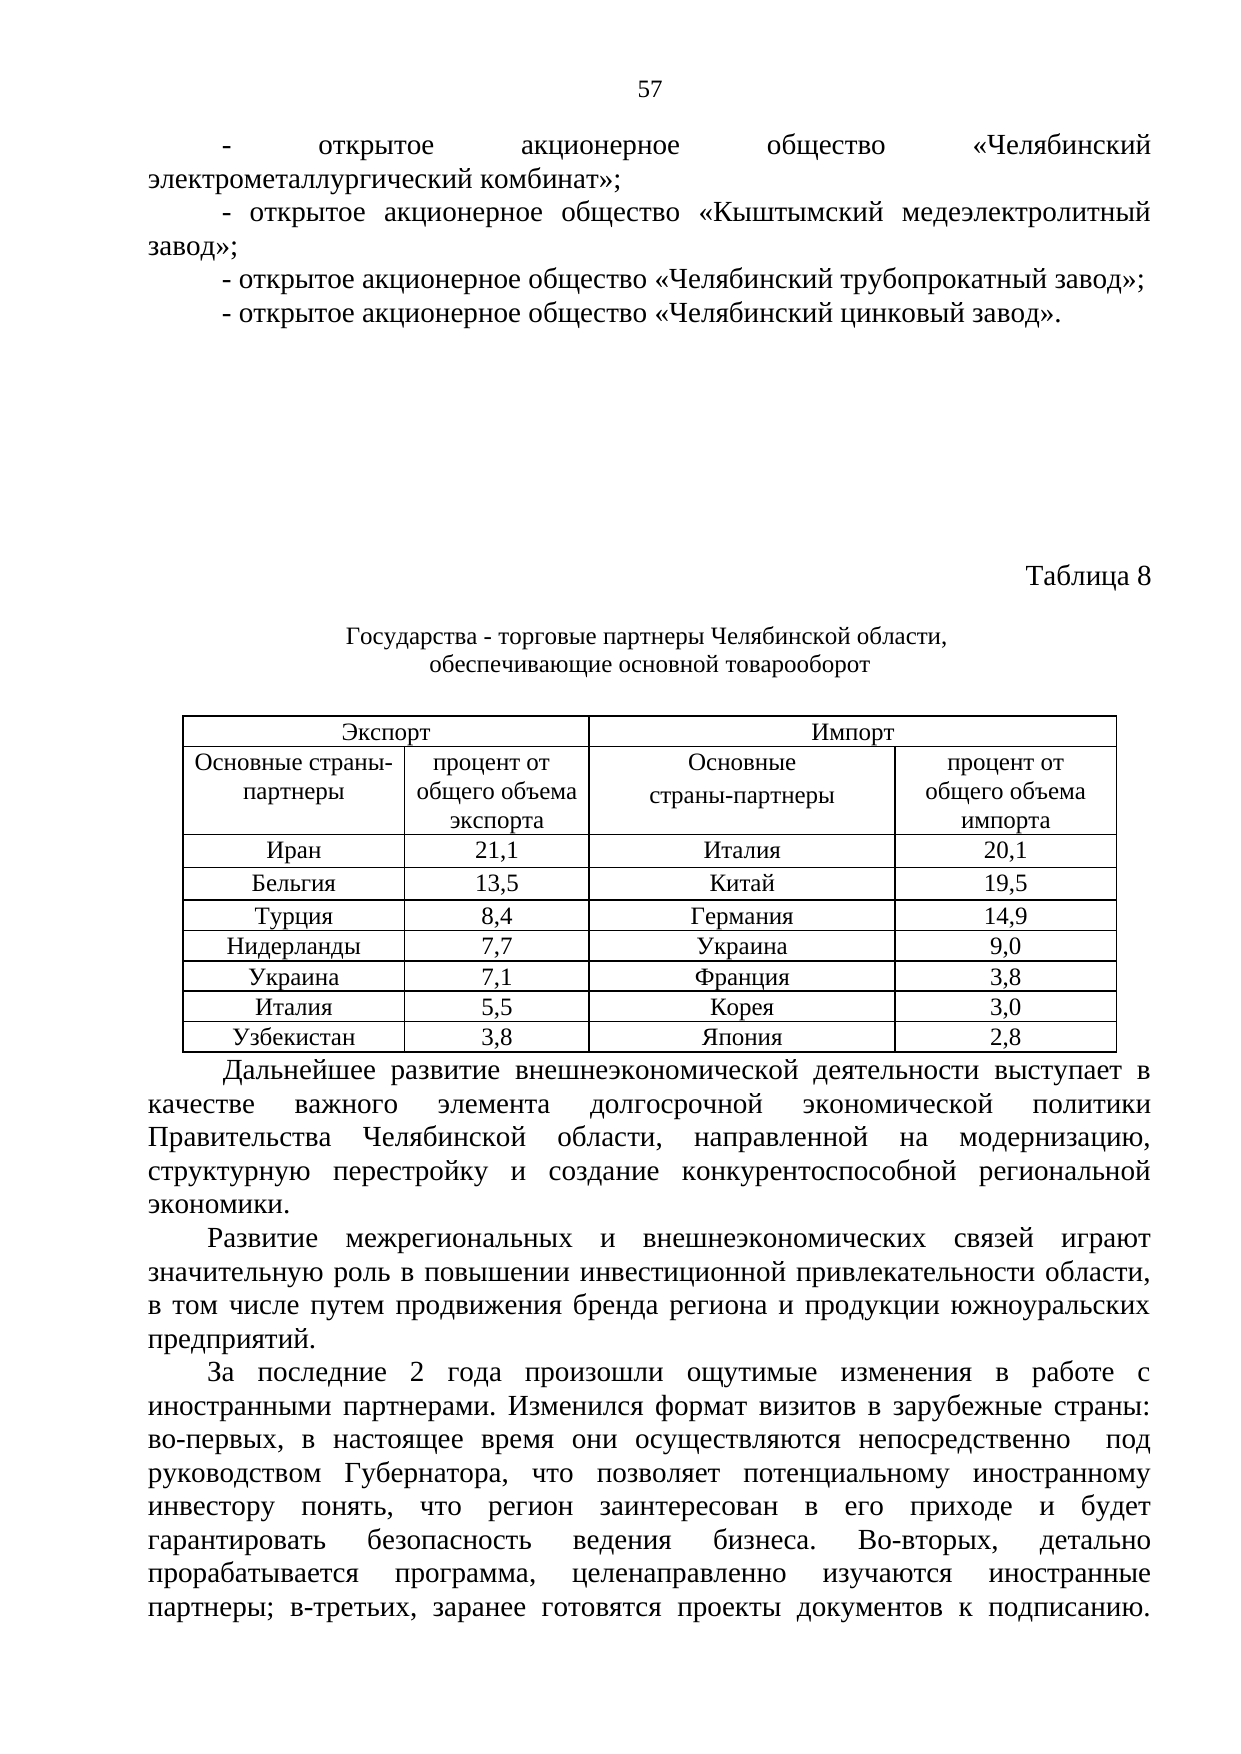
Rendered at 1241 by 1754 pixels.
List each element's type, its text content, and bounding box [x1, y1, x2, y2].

table_cell 3,0 [896, 992, 1116, 1021]
table_cell Италия [184, 992, 404, 1021]
table_cell 13,5 [405, 868, 588, 899]
table_cell 21,1 [405, 835, 588, 866]
table_cell процент от общего объема импорта [896, 747, 1116, 833]
table_cell Турция [184, 901, 404, 930]
text - открытое акционерное общество «Челябинский трубопрокатный завод»; [148, 261, 1152, 295]
table_cell Корея [590, 992, 894, 1021]
table_cell Узбекистан [184, 1022, 404, 1051]
table_cell Иран [184, 835, 404, 866]
table_header Экспорт [184, 717, 588, 746]
text Таблица 8 [148, 558, 1152, 592]
table_header Импорт [590, 717, 1116, 746]
table_cell 3,8 [405, 1022, 588, 1051]
table_cell Китай [590, 868, 894, 899]
table_cell 5,5 [405, 992, 588, 1021]
table_cell 2,8 [896, 1022, 1116, 1051]
table_cell Франция [590, 962, 894, 990]
text - открытое акционерное общество «Челябинский цинковый завод». [148, 295, 1152, 328]
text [148, 1354, 1152, 1623]
table_cell Япония [590, 1022, 894, 1051]
text Государства - торговые партнеры Челябинской области, обеспечивающие основной товарооборот [148, 621, 1152, 678]
text Дальнейшее развитие внешнеэкономической деятельности выступает в качестве важного элемента долгосрочной экономической политики Правительства Челябинской области, направленной на модернизацию, структурную перестройку и создание конкурентоспособной региональной экономики. [148, 741, 1152, 1220]
text Развитие межрегиональных и внешнеэкономических связей играют значительную роль в повышении инвестиционной привлекательности области, в том числе путем продвижения бренда региона и продукции южноуральских предприятий. [148, 1220, 1152, 1354]
table_cell 3,8 [896, 962, 1116, 990]
table_cell 20,1 [896, 835, 1116, 866]
table_cell Италия [590, 835, 894, 866]
table_cell 7,1 [405, 962, 588, 990]
text - открытое акционерное общество «Челябинский электрометаллургический комбинат»; [148, 127, 1152, 194]
table_cell Основные страны-партнеры [590, 747, 894, 833]
table_cell Германия [590, 901, 894, 930]
table_cell 14,9 [896, 901, 1116, 930]
table_cell Украина [184, 962, 404, 990]
table_cell Основные страны-партнеры [184, 747, 404, 833]
table_cell 9,0 [896, 931, 1116, 960]
table_cell Бельгия [184, 868, 404, 899]
table_cell процент от общего объема экспорта [405, 747, 588, 833]
table_cell Украина [590, 931, 894, 960]
table_cell 19,5 [896, 868, 1116, 899]
table_cell 8,4 [405, 901, 588, 930]
text - открытое акционерное общество «Кыштымский медеэлектролитный завод»; [148, 194, 1152, 261]
table_cell 7,7 [405, 931, 588, 960]
table_cell Нидерланды [184, 931, 404, 960]
